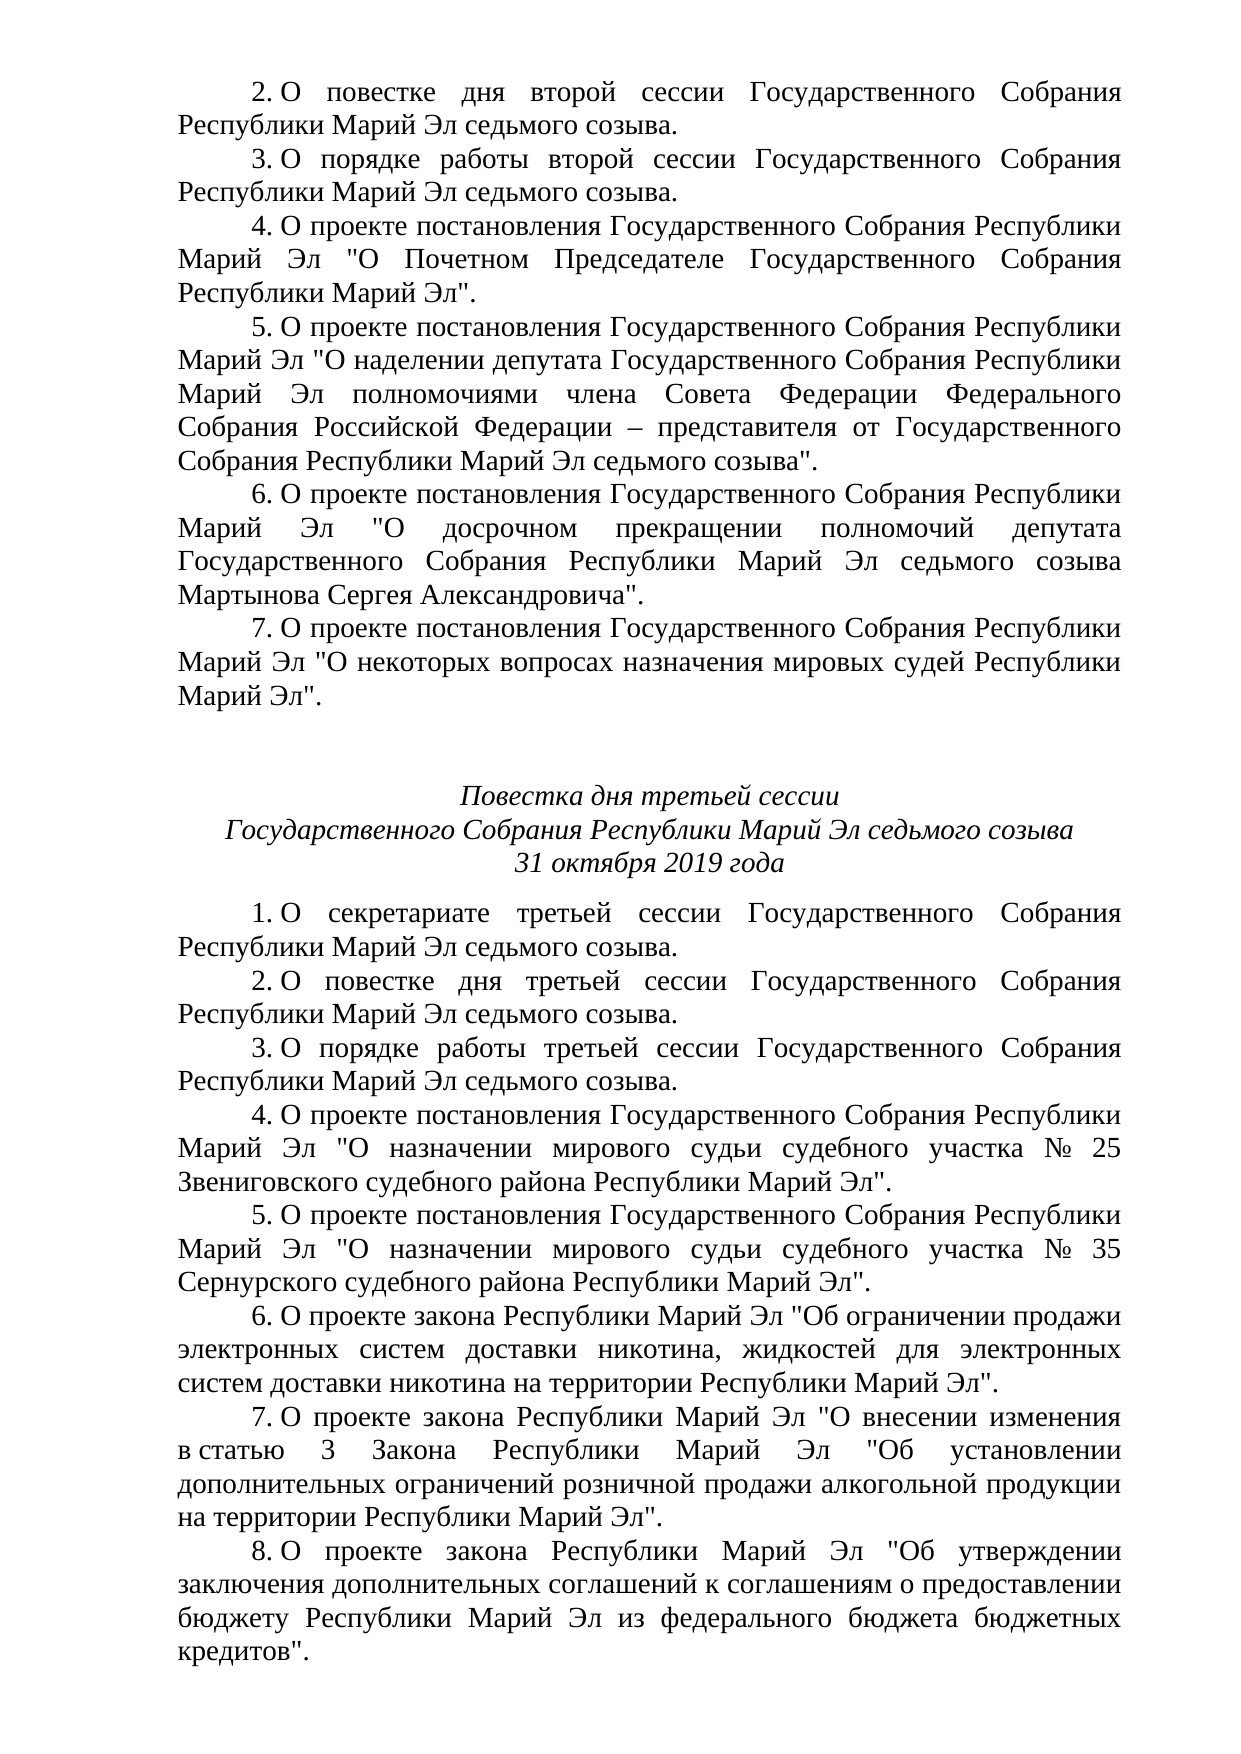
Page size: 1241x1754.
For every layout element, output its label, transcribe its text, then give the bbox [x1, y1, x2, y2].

text 4. О проекте постановления Государственного Собрания Республики Марий Эл "О Почетном Председателе Государственного Собрания Республики Марий Эл". [177, 208, 1122, 309]
text 6. О проекте постановления Государственного Собрания Республики Марий Эл "О досрочном прекращении полномочий депутата Государственного Собрания Республики Марий Эл седьмого созыва Мартынова Сергея Александровича". [177, 476, 1122, 611]
text 2. О повестке дня третьей сессии Государственного Собрания Республики Марий Эл седьмого созыва. [177, 963, 1122, 1030]
text Государственного Собрания Республики Марий Эл седьмого созыва [177, 812, 1122, 845]
text 6. О проекте закона Республики Марий Эл "Об ограничении продажи электронных систем доставки никотина, жидкостей для электронных систем доставки никотина на территории Республики Марий Эл". [177, 1298, 1122, 1399]
text 5. О проекте постановления Государственного Собрания Республики Марий Эл "О наделении депутата Государственного Собрания Республики Марий Эл полномочиями члена Совета Федерации Федерального Собрания Российской Федерации – представителя от Государственного Собрания Республики Марий Эл седьмого созыва". [177, 309, 1122, 476]
text 31 октября 2019 года [177, 845, 1122, 879]
text 2. О повестке дня второй сессии Государственного Собрания Республики Марий Эл седьмого созыва. [177, 74, 1122, 141]
text Повестка дня третьей сессии [177, 778, 1122, 812]
text 3. О порядке работы третьей сессии Государственного Собрания Республики Марий Эл седьмого созыва. [177, 1030, 1122, 1097]
text 7. О проекте закона Республики Марий Эл "О внесении изменения в статью 3 Закона Республики Марий Эл "Об установлении дополнительных ограничений розничной продажи алкогольной продукции на территории Республики Марий Эл". [177, 1399, 1122, 1533]
text 7. О проекте постановления Государственного Собрания Республики Марий Эл "О некоторых вопросах назначения мировых судей Республики Марий Эл". [177, 611, 1122, 711]
text 1. О секретариате третьей сессии Государственного Собрания Республики Марий Эл седьмого созыва. [177, 896, 1122, 963]
text 3. О порядке работы второй сессии Государственного Собрания Республики Марий Эл седьмого созыва. [177, 141, 1122, 208]
text 4. О проекте постановления Государственного Собрания Республики Марий Эл "О назначении мирового судьи судебного участка № 25 Звениговского судебного района Республики Марий Эл". [177, 1097, 1122, 1197]
text 8. О проекте закона Республики Марий Эл "Об утверждении заключения дополнительных соглашений к соглашениям о предоставлении бюджету Республики Марий Эл из федерального бюджета бюджетных кредитов". [177, 1533, 1122, 1667]
text 5. О проекте постановления Государственного Собрания Республики Марий Эл "О назначении мирового судьи судебного участка № 35 Сернурского судебного района Республики Марий Эл". [177, 1197, 1122, 1298]
